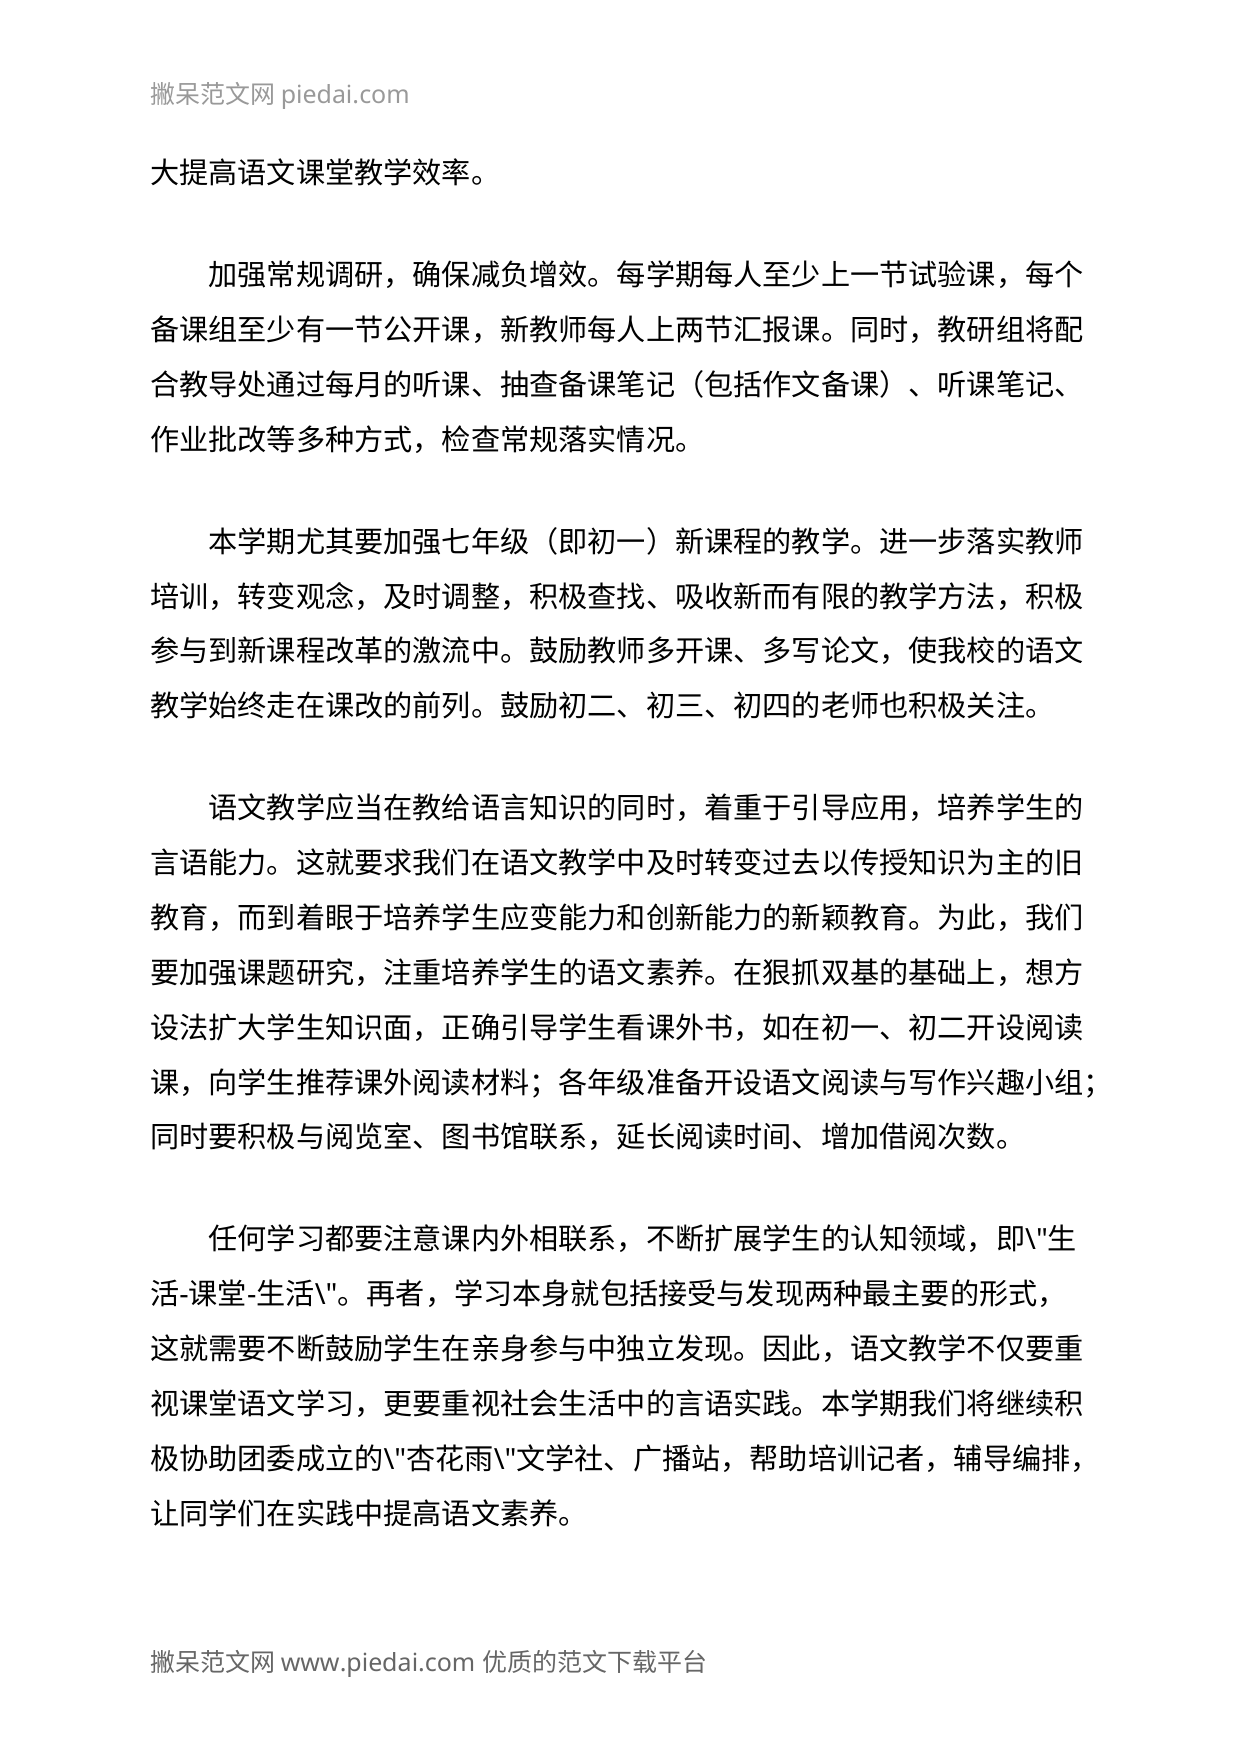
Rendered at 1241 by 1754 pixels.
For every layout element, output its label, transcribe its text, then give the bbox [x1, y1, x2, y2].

text 加强常规调研，确保减负增效。每学期每人至少上一节试验课，每个备课组至少有一节公开课，新教师每人上两节汇报课。同时，教研组将配合教导处通过每月的听课、抽查备课笔记（包括作文备课）、听课笔记、作业批改等多种方式，检查常规落实情况。 [150, 252, 1090, 459]
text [150, 150, 1090, 192]
text 语文教学应当在教给语言知识的同时，着重于引导应用，培养学生的言语能力。这就要求我们在语文教学中及时转变过去以传授知识为主的旧教育，而到着眼于培养学生应变能力和创新能力的新颖教育。为此，我们要加强课题研究，注重培养学生的语文素养。在狠抓双基的基础上，想方设法扩大学生知识面，正确引导学生看课外书，如在初一、初二开设阅读课，向学生推荐课外阅读材料；各年级准备开设语文阅读与写作兴趣小组；同时要积极与阅览室、图书馆联系，延长阅读时间、增加借阅次数。 [150, 785, 1090, 1156]
text 本学期尤其要加强七年级（即初一）新课程的教学。进一步落实教师培训，转变观念，及时调整，积极查找、吸收新而有限的教学方法，积极参与到新课程改革的激流中。鼓励教师多开课、多写论文，使我校的语文教学始终走在课改的前列。鼓励初二、初三、初四的老师也积极关注。 [150, 518, 1090, 725]
text 任何学习都要注意课内外相联系，不断扩展学生的认知领域，即\"生活-课堂-生活\"。再者，学习本身就包括接受与发现两种最主要的形式，这就需要不断鼓励学生在亲身参与中独立发现。因此，语文教学不仅要重视课堂语文学习，更要重视社会生活中的言语实践。本学期我们将继续积极协助团委成立的\"杏花雨\"文学社、广播站，帮助培训记者，辅导编排，让同学们在实践中提高语文素养。 [150, 1216, 1090, 1533]
